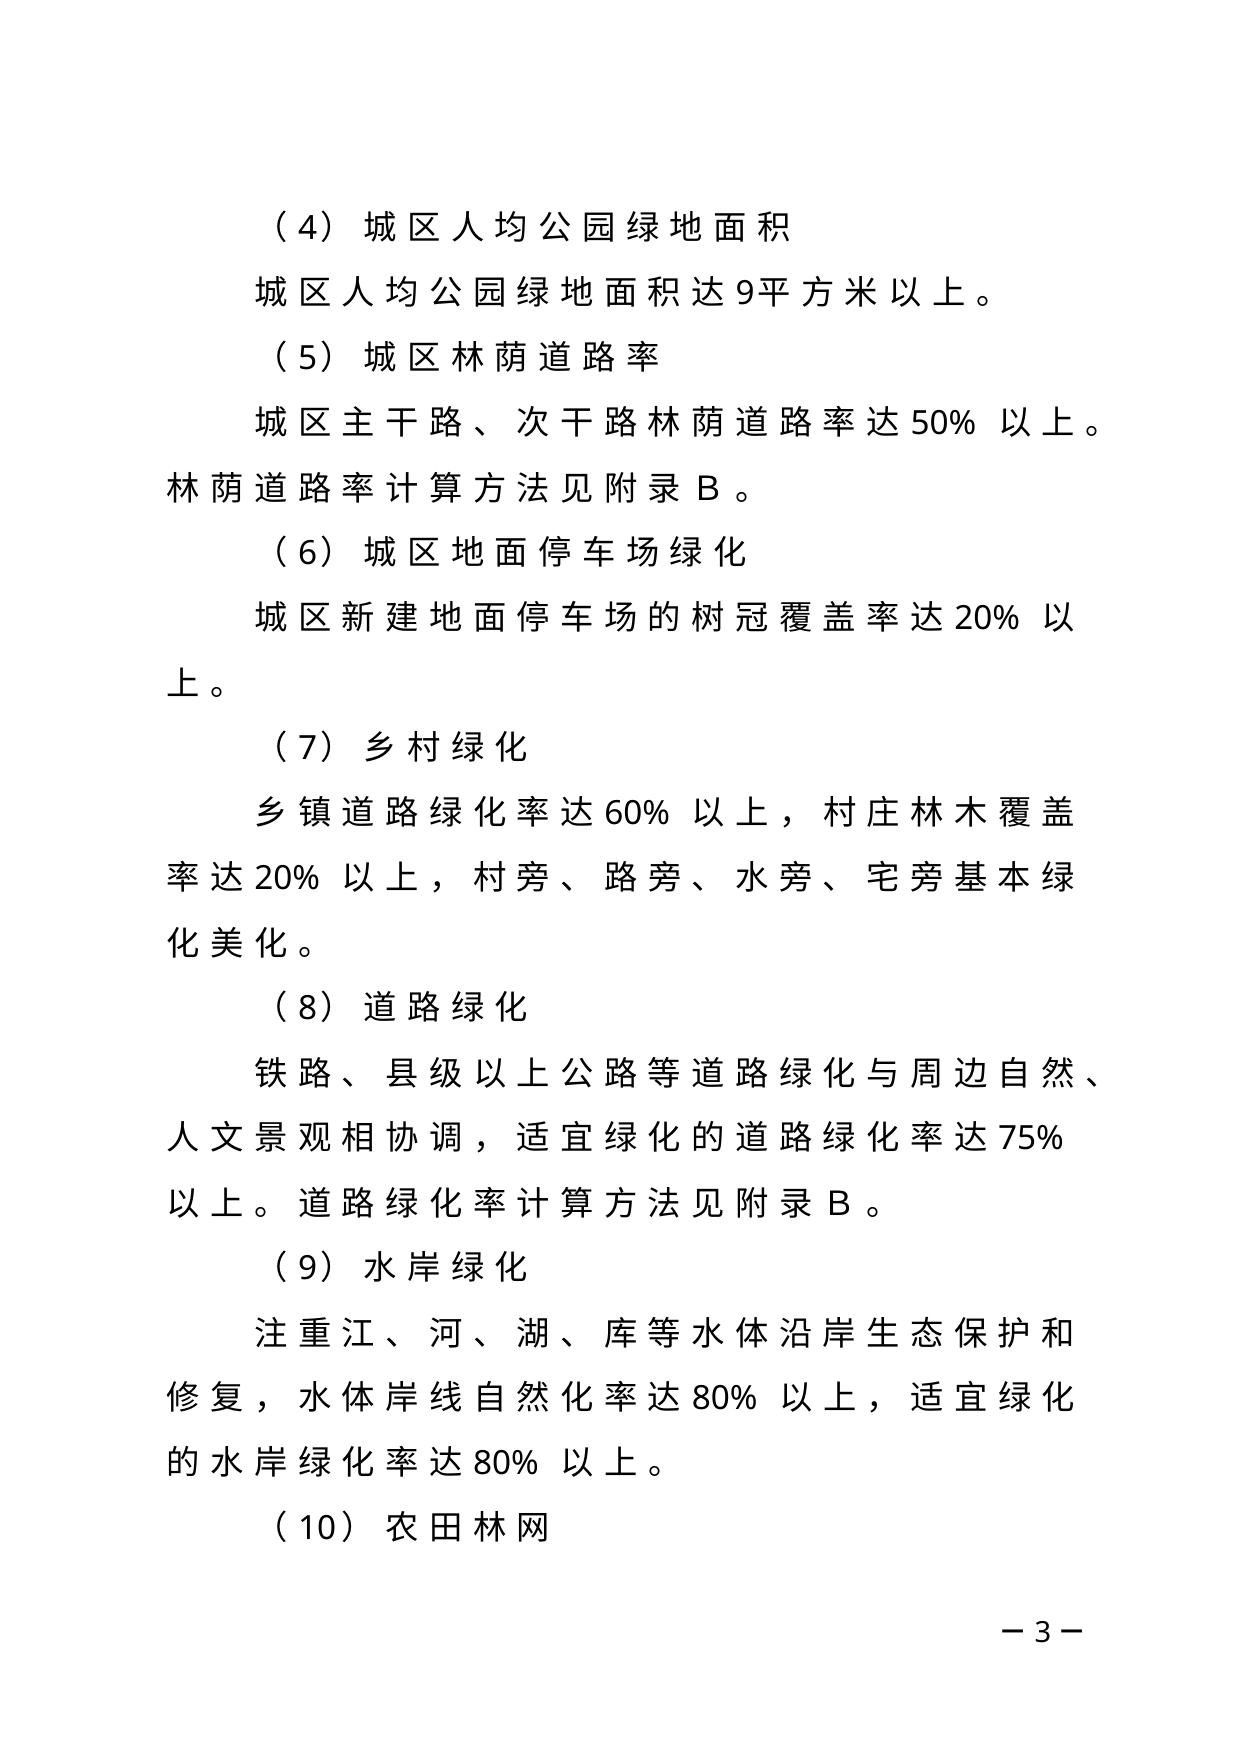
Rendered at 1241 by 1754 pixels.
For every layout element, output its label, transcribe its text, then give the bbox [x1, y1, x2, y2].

text （12）受损弃置地生态修复 [165, 1363, 1087, 1428]
text 注重江、河、湖、库等水体沿岸生态保护和修复，水体岸线自然化率达80%以上，适宜绿化的水岸绿化率达80%以上。 [165, 908, 1087, 1038]
text 乡镇道路绿化率达60%以上，村庄林木覆盖率达20%以上，村旁、路旁、水旁、宅旁基本绿化美化。 [165, 453, 1087, 583]
text 按照GB/T 18337.3要求建设农田林网。 [165, 1103, 1087, 1168]
text （9）水岸绿化 [165, 843, 1087, 908]
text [165, 193, 1087, 258]
text （10）农田林网 [165, 1038, 1087, 1103]
text （8）道路绿化 [165, 583, 1087, 648]
text （7）乡村绿化 [165, 388, 1087, 453]
text 城区新建地面停车场的树冠覆盖率达20%以上。 [165, 323, 1087, 388]
text 2.森林健康 [165, 1493, 1087, 1558]
text （6）城区地面停车场绿化 [165, 258, 1087, 323]
text 受损弃置地生态修复率达80%以上。 [165, 1428, 1087, 1493]
text （11）重要水源地绿化 [165, 1168, 1087, 1233]
text 重要水源地森林植被保护完好，林木覆盖率达到60%以上，水质净化和水源涵养作用得到有效发挥。 [165, 1233, 1087, 1363]
text 铁路、县级以上公路等道路绿化与周边自然、人文景观相协调，适宜绿化的道路绿化率达75%以上。道路绿化率计算方法见附录Ｂ。 [165, 648, 1087, 843]
